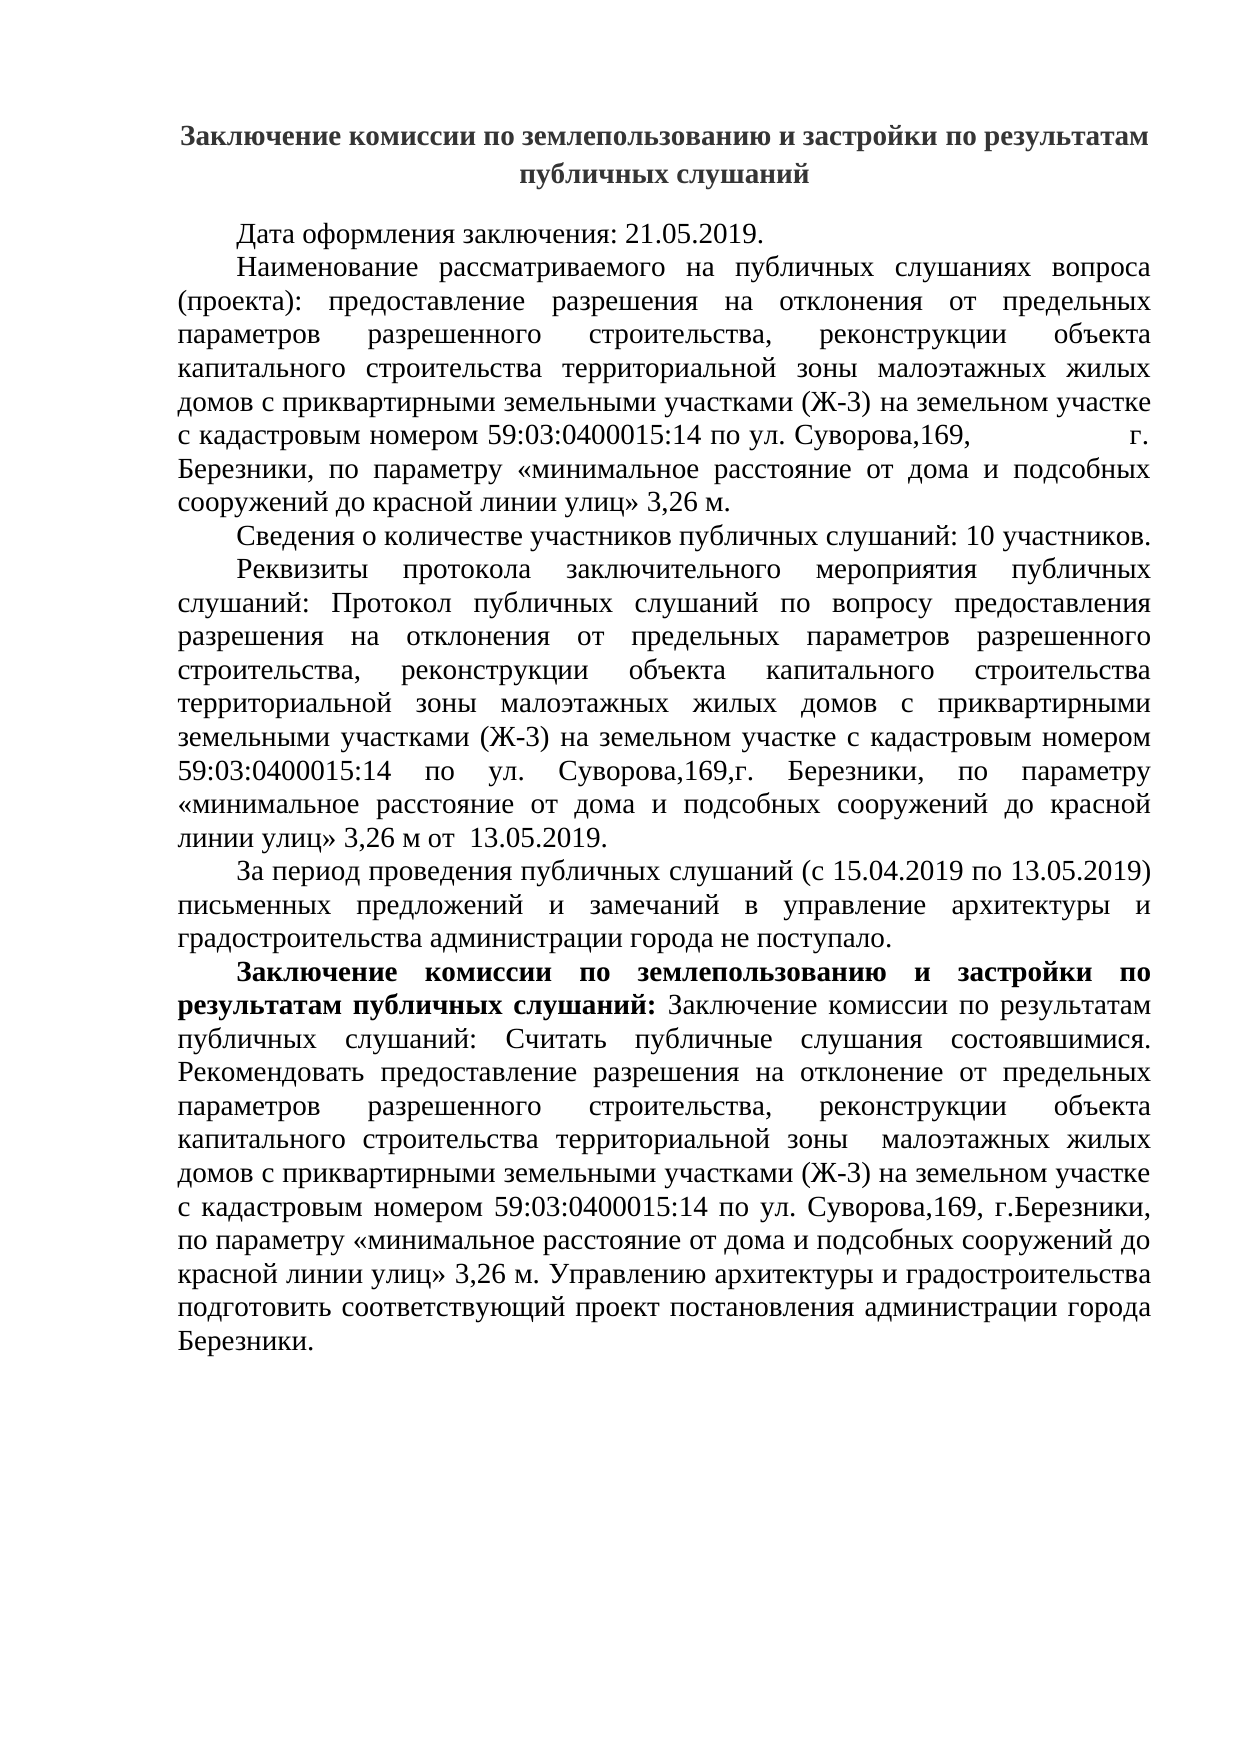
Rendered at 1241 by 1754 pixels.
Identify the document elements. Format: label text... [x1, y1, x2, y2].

text За период проведения публичных слушаний (с 15.04.2019 по 13.05.2019) письменных предложений и замечаний в управление архитектуры и градостроительства администрации города не поступало. [177, 853, 1152, 954]
text Реквизиты протокола заключительного мероприятия публичных слушаний: Протокол публичных слушаний по вопросу предоставления разрешения на отклонения от предельных параметров разрешенного строительства, реконструкции объекта капитального строительства территориальной зоны малоэтажных жилых домов с приквартирными земельными участками (Ж-3) на земельном участке с кадастровым номером 59:03:0400015:14 по ул. Суворова,169,г. Березники, по параметру «минимальное расстояние от дома и подсобных сооружений до красной линии улиц» 3,26 м от 13.05.2019. [177, 551, 1152, 853]
text Заключение комиссии по землепользованию и застройки по результатам публичных слушаний [177, 118, 1152, 190]
text Заключение комиссии по землепользованию и застройки по результатам публичных слушаний: Заключение комиссии по результатам публичных слушаний: Считать публичные слушания состоявшимися. Рекомендовать предоставление разрешения на отклонение от предельных параметров разрешенного строительства, реконструкции объекта капитального строительства территориальной зоны малоэтажных жилых домов с приквартирными земельными участками (Ж-3) на земельном участке с кадастровым номером 59:03:0400015:14 по ул. Суворова,169, г.Березники, по параметру «минимальное расстояние от дома и подсобных сооружений до красной линии улиц» 3,26 м. Управлению архитектуры и градостроительства подготовить соответствующий проект постановления администрации города Березники. [177, 954, 1152, 1356]
text Дата оформления заключения: 21.05.2019. [177, 216, 1152, 249]
text Наименование рассматриваемого на публичных слушаниях вопроса (проекта): предоставление разрешения на отклонения от предельных параметров разрешенного строительства, реконструкции объекта капитального строительства территориальной зоны малоэтажных жилых домов с приквартирными земельными участками (Ж-3) на земельном участке с кадастровым номером 59:03:0400015:14 по ул. Суворова,169, г. Березники, по параметру «минимальное расстояние от дома и подсобных сооружений до красной линии улиц» 3,26 м. [177, 249, 1152, 518]
text Сведения о количестве участников публичных слушаний: 10 участников. [177, 518, 1152, 551]
